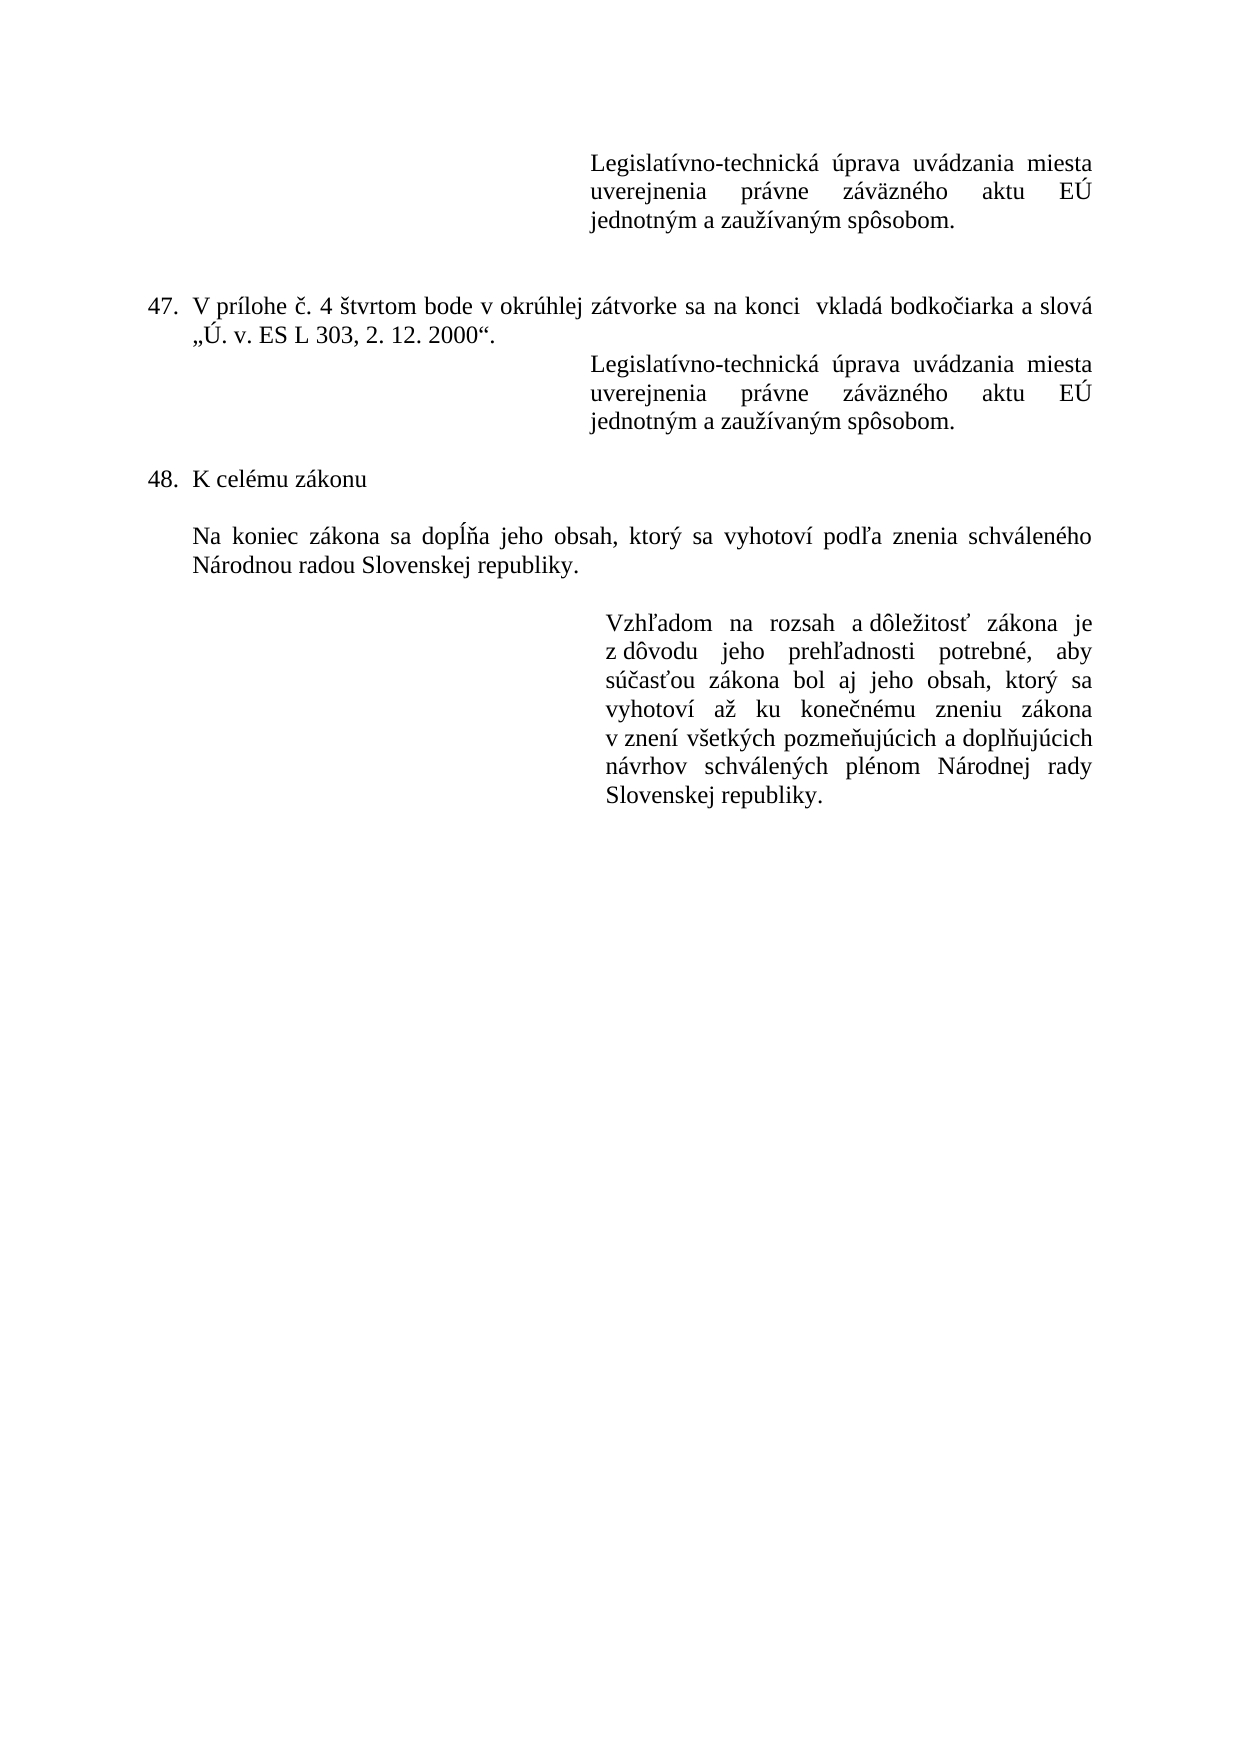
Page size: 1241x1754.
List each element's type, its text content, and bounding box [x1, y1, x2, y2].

list K celému zákonu [148, 464, 1093, 493]
list V prílohe č. 4 štvrtom bode v okrúhlej zátvorke sa na konci vkladá bodkočiarka a slová „Ú. v. ES L 303, 2. 12. 2000“. [148, 291, 1093, 349]
text Vzhľadom na rozsah a dôležitosť zákona je z dôvodu jeho prehľadnosti potrebné, aby súčasťou zákona bol aj jeho obsah, ktorý sa vyhotoví až ku konečnému zneniu zákona v znení všetkých pozmeňujúcich a doplňujúcich návrhov schválených plénom Národnej rady Slovenskej republiky. [605, 608, 1093, 809]
text Legislatívno-technická úprava uvádzania miesta uverejnenia právne záväzného aktu EÚ jednotným a zaužívaným spôsobom. [590, 148, 1093, 234]
text Na koniec zákona sa dopĺňa jeho obsah, ktorý sa vyhotoví podľa znenia schváleného Národnou radou Slovenskej republiky. [192, 521, 1093, 579]
text Legislatívno-technická úprava uvádzania miesta uverejnenia právne záväzného aktu EÚ jednotným a zaužívaným spôsobom. [590, 349, 1093, 435]
